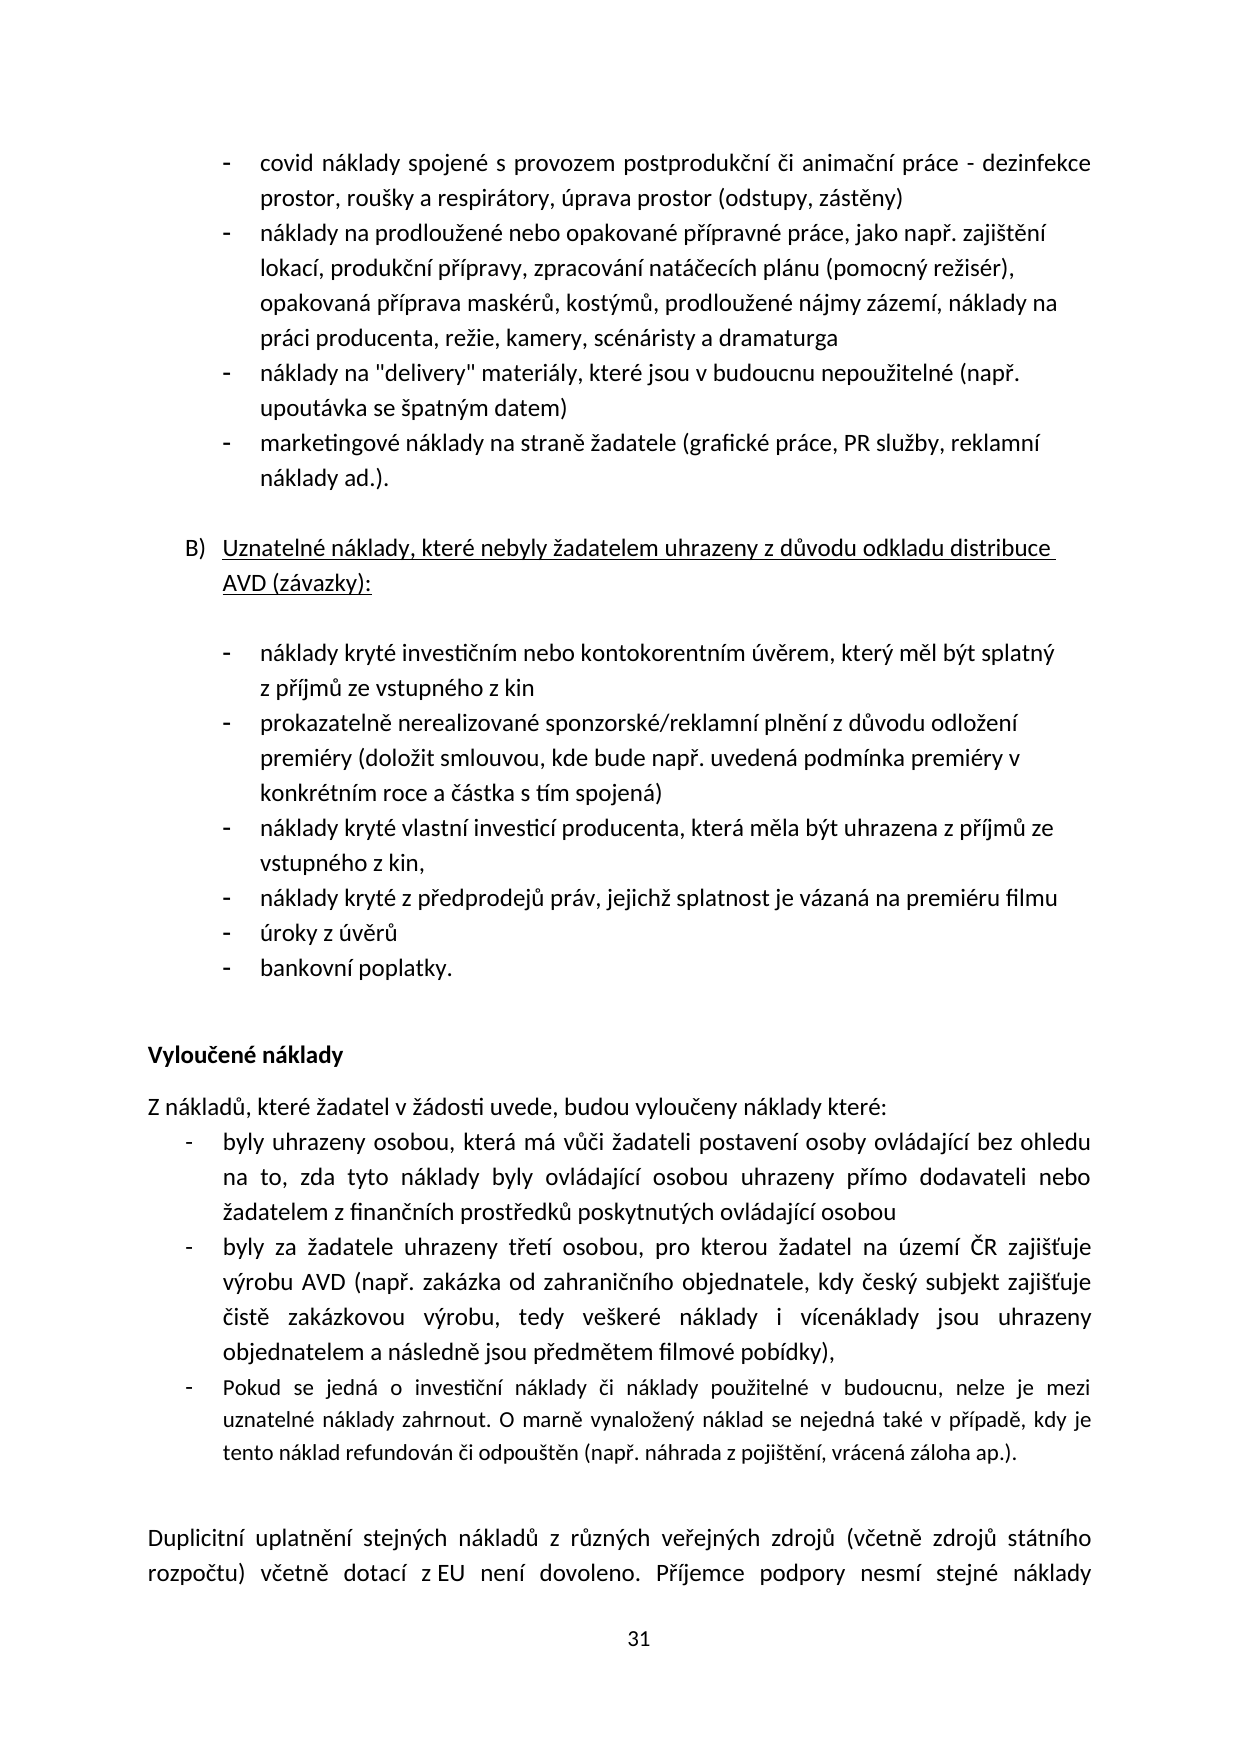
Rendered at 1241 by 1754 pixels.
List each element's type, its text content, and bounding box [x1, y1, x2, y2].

list byly uhrazeny osobou, která má vůči žadateli postavení osoby ovládající bez ohledu na to, zda tyto náklady byly ovládající osobou uhrazeny přímo dodavateli nebo žadatelem z finančních prostředků poskytnutých ovládající osobou [185, 1126, 1093, 1226]
list Z nákladů, které žadatel v žádosti uvede, budou vyloučeny náklady které: [148, 1091, 1093, 1121]
list Uznatelné náklady, které nebyly žadatelem uhrazeny z důvodu odkladu distribuce AVD (závazky): [185, 533, 1093, 598]
list náklady na "delivery" materiály, které jsou v budoucnu nepoužitelné (např. upoutávka se špatným datem) [222, 358, 1093, 423]
list bankovní poplatky. [222, 953, 1093, 983]
list náklady na prodloužené nebo opakované přípravné práce, jako např. zajištění lokací, produkční přípravy, zpracování natáčecích plánu (pomocný režisér), opakovaná příprava maskérů, kostýmů, prodloužené nájmy zázemí, náklady na práci producenta, režie, kamery, scénáristy a dramaturga [222, 218, 1093, 353]
list byly za žadatele uhrazeny třetí osobou, pro kterou žadatel na území ČR zajišťuje výrobu AVD (např. zakázka od zahraničního objednatele, kdy český subjekt zajišťuje čistě zakázkovou výrobu, tedy veškeré náklady i vícenáklady jsou uhrazeny objednatelem a následně jsou předmětem filmové pobídky), [185, 1231, 1093, 1366]
text Vyloučené náklady [148, 1039, 1093, 1070]
list úroky z úvěrů [222, 918, 1093, 948]
list Pokud se jedná o investiční náklady či náklady použitelné v budoucnu, nelze je mezi uznatelné náklady zahrnout. O marně vynaložený náklad se nejedná také v případě, kdy je tento náklad refundován či odpouštěn (např. náhrada z pojištění, vrácená záloha ap.). [185, 1371, 1093, 1466]
list náklady kryté z předprodejů práv, jejichž splatnost je vázaná na premiéru filmu [222, 883, 1093, 913]
list prokazatelně nerealizované sponzorské/reklamní plnění z důvodu odložení premiéry (doložit smlouvou, kde bude např. uvedená podmínka premiéry v konkrétním roce a částka s tím spojená) [222, 708, 1093, 808]
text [148, 1522, 1093, 1587]
list marketingové náklady na straně žadatele (grafické práce, PR služby, reklamní náklady ad.). [222, 428, 1093, 493]
list náklady kryté vlastní investicí producenta, která měla být uhrazena z příjmů ze vstupného z kin, [222, 813, 1093, 878]
list náklady kryté investičním nebo kontokorentním úvěrem, který měl být splatný z příjmů ze vstupného z kin [222, 638, 1093, 703]
list covid náklady spojené s provozem postprodukční či animační práce - dezinfekce prostor, roušky a respirátory, úprava prostor (odstupy, zástěny) [222, 148, 1093, 213]
